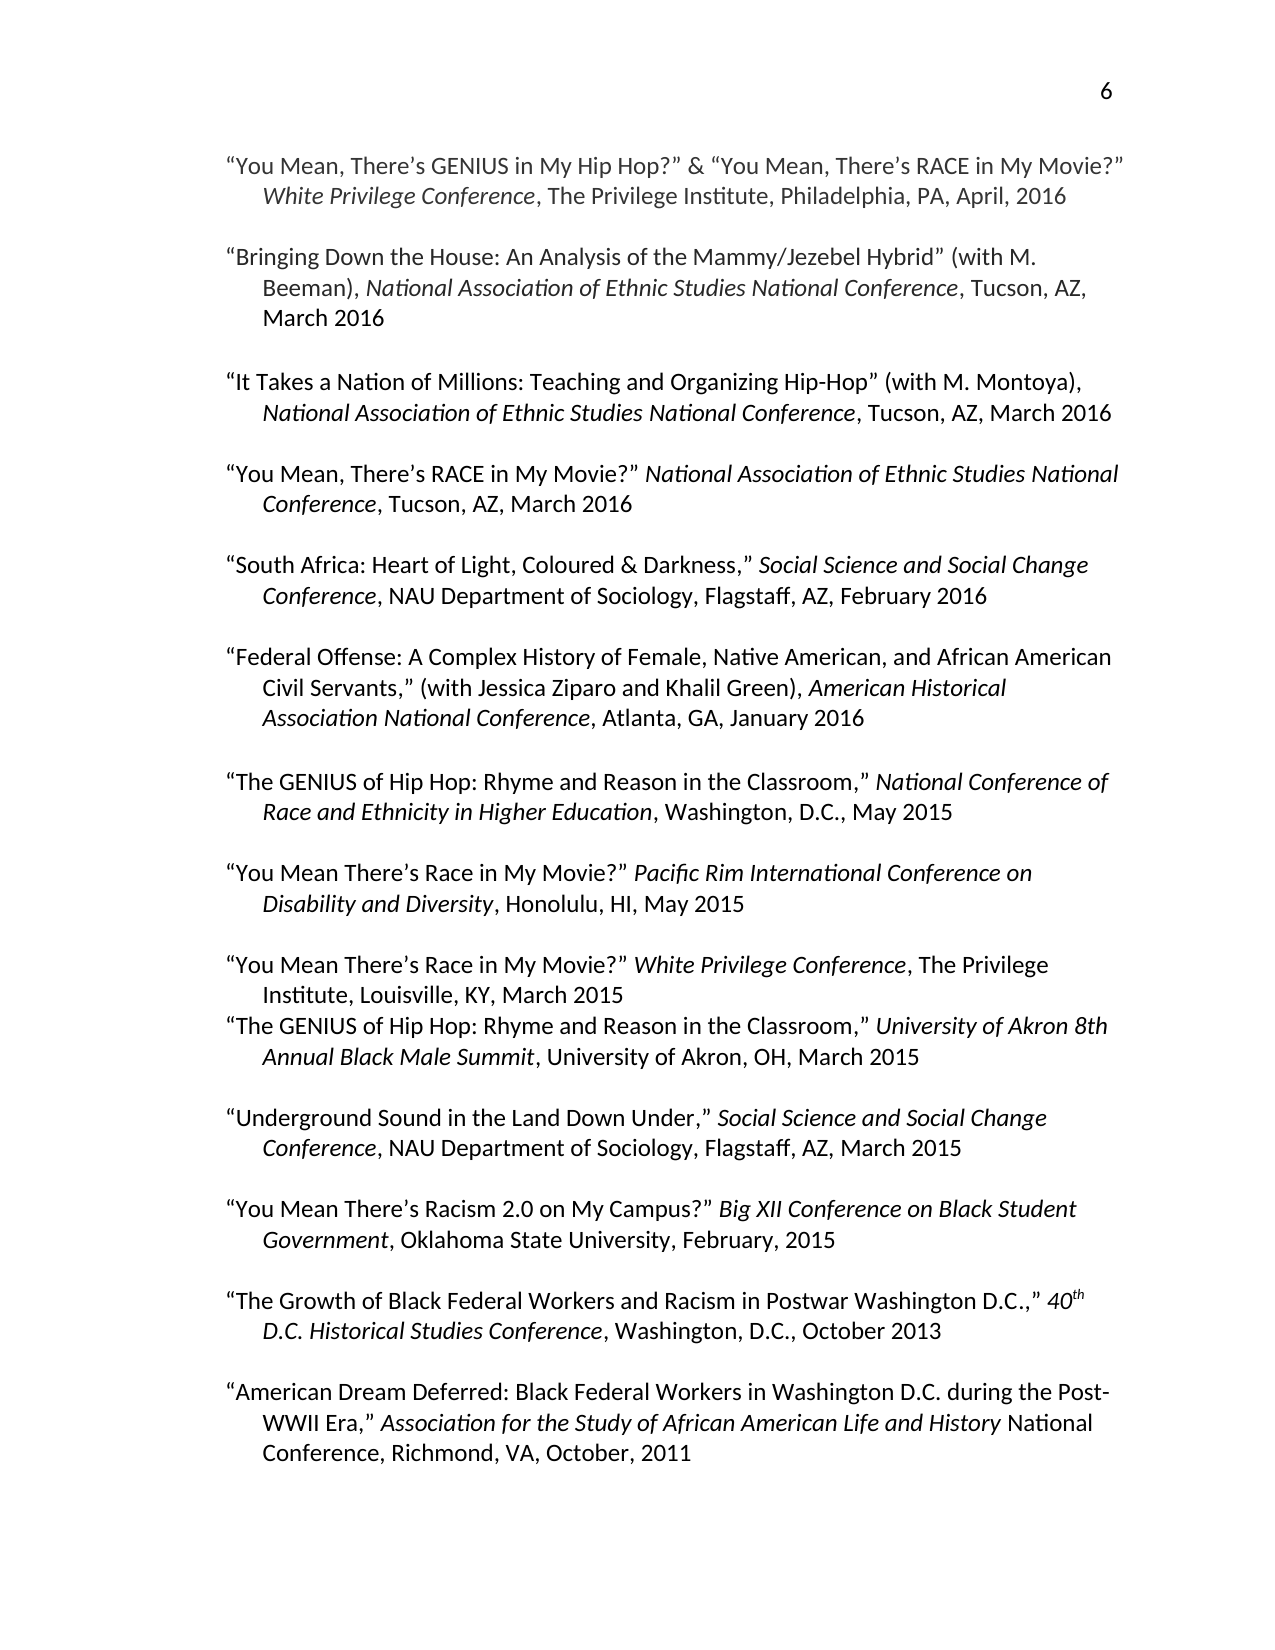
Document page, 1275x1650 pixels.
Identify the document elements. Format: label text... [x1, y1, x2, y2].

text “Underground Sound in the Land Down Under,” Social Science and Social Change Conference, NAU Department of Sociology, Flagstaff, AZ, March 2015 [225, 1102, 1125, 1163]
text “You Mean There’s Race in My Movie?” Pacific Rim International Conference on Disability and Diversity, Honolulu, HI, May 2015 [225, 858, 1125, 919]
text “You Mean, There’s GENIUS in My Hip Hop?” & “You Mean, There’s RACE in My Movie?” White Privilege Conference, The Privilege Institute, Philadelphia, PA, April, 2016 [225, 150, 1125, 211]
text “Federal Offense: A Complex History of Female, Native American, and African American Civil Servants,” (with Jessica Ziparo and Khalil Green), American Historical Association National Conference, Atlanta, GA, January 2016 [225, 641, 1125, 733]
text “The GENIUS of Hip Hop: Rhyme and Reason in the Classroom,” National Conference of Race and Ethnicity in Higher Education, Washington, D.C., May 2015 [225, 766, 1125, 827]
text “American Dream Deferred: Black Federal Workers in Washington D.C. during the Post-WWII Era,” Association for the Study of African American Life and History National Conference, Richmond, VA, October, 2011 [225, 1376, 1125, 1468]
text “You Mean There’s Race in My Movie?” White Privilege Conference, The Privilege Institute, Louisville, KY, March 2015 [225, 949, 1125, 1010]
text “Bringing Down the House: An Analysis of the Mammy/Jezebel Hybrid” (with M. Beeman), National Association of Ethnic Studies National Conference, Tucson, AZ, March 2016 [225, 242, 1125, 333]
text “The Growth of Black Federal Workers and Racism in Postwar Washington D.C.,” 40th D.C. Historical Studies Conference, Washington, D.C., October 2013 [225, 1285, 1125, 1346]
text “You Mean, There’s RACE in My Movie?” National Association of Ethnic Studies National Conference, Tucson, AZ, March 2016 [225, 458, 1125, 519]
text “South Africa: Heart of Light, Coloured & Darkness,” Social Science and Social Change Conference, NAU Department of Sociology, Flagstaff, AZ, February 2016 [225, 549, 1125, 611]
text “The GENIUS of Hip Hop: Rhyme and Reason in the Classroom,” University of Akron 8th Annual Black Male Summit, University of Akron, OH, March 2015 [225, 1010, 1125, 1071]
text “It Takes a Nation of Millions: Teaching and Organizing Hip-Hop” (with M. Montoya), National Association of Ethnic Studies National Conference, Tucson, AZ, March 2016 [225, 366, 1125, 427]
text “You Mean There’s Racism 2.0 on My Campus?” Big XII Conference on Black Student Government, Oklahoma State University, February, 2015 [225, 1193, 1125, 1254]
